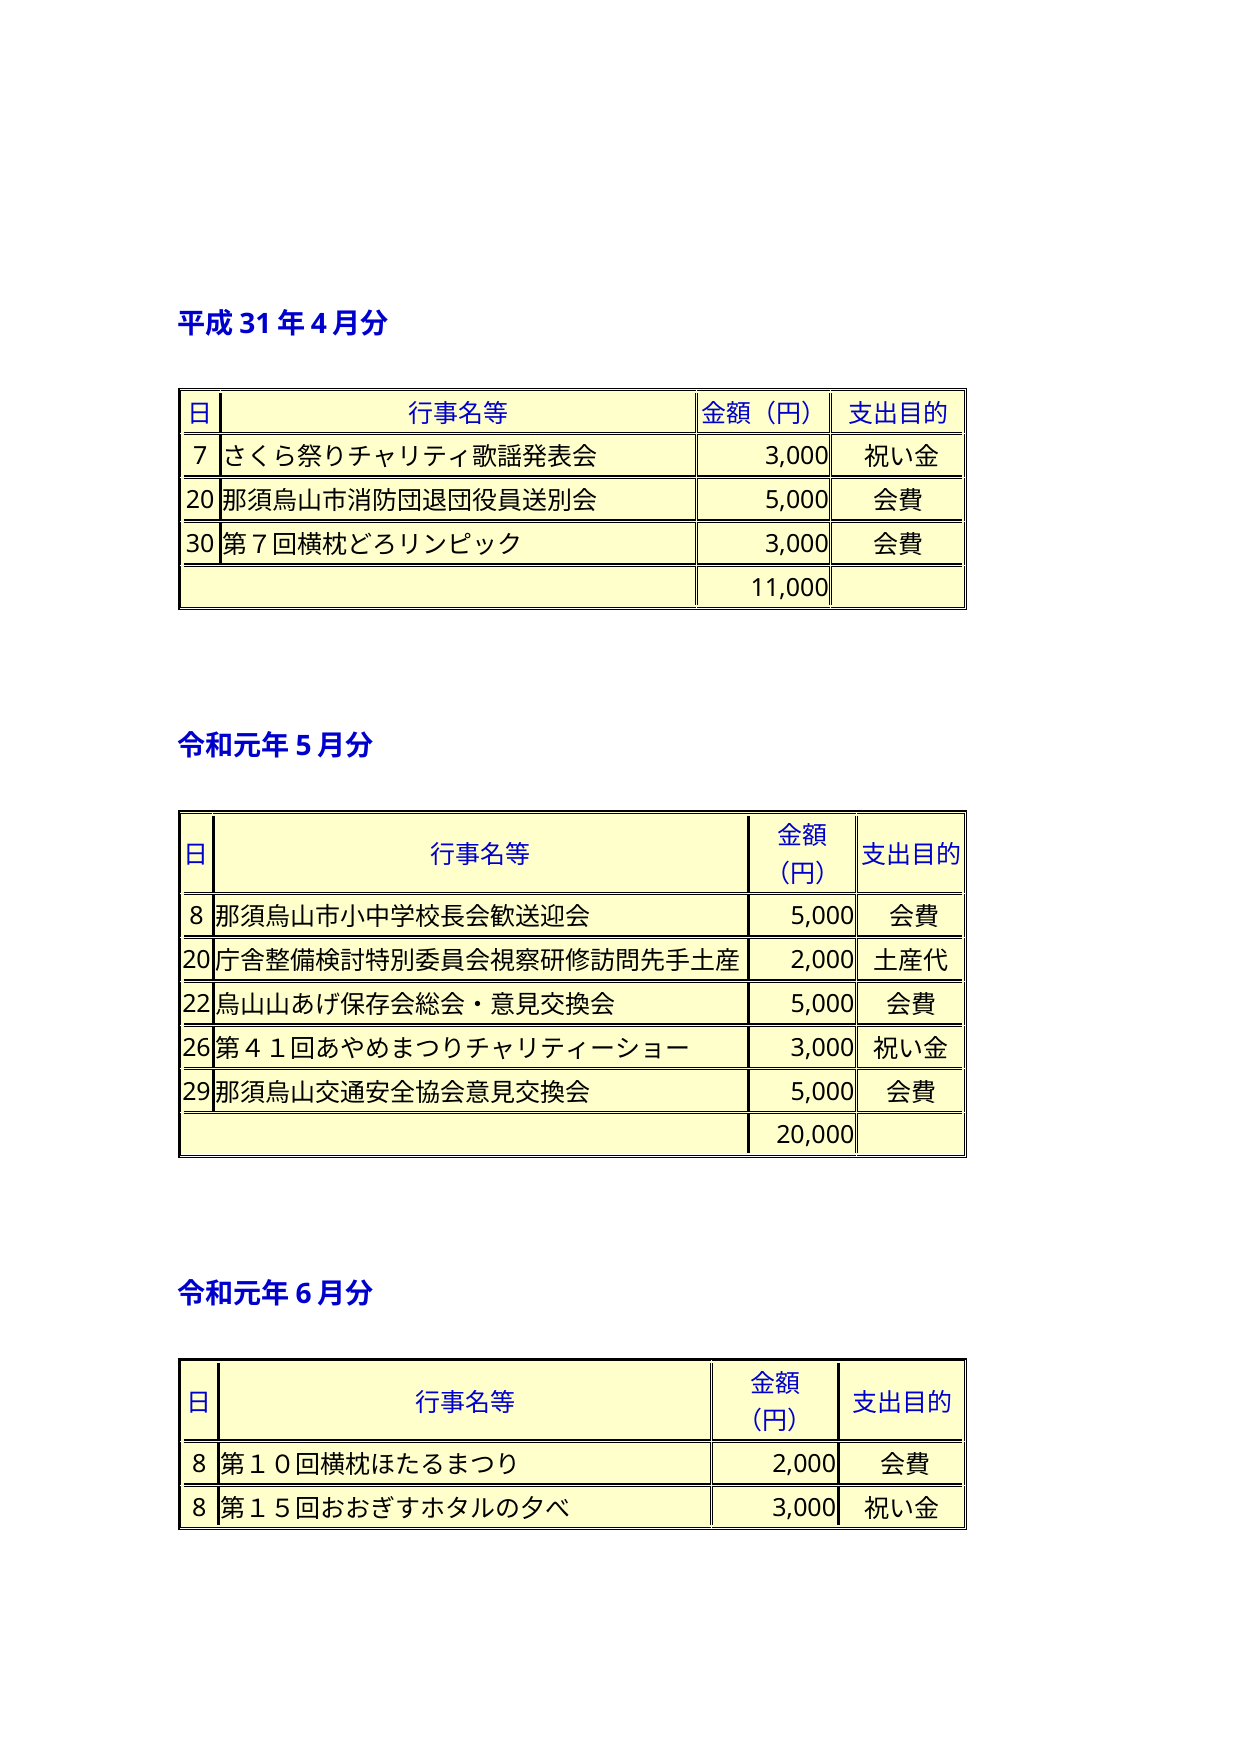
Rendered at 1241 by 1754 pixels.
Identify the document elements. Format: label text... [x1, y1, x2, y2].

table_cell 会費 [832, 519, 964, 563]
table_header 金額（円） [697, 391, 831, 431]
table_cell 3,000 [712, 1487, 838, 1527]
table_cell 第１０回横枕ほたるまつり [220, 1443, 710, 1483]
table_cell [856, 1111, 965, 1154]
table_cell 祝い金 [838, 1483, 964, 1527]
table_cell 那須烏山市消防団退団役員送別会 [222, 479, 695, 519]
table_cell 会費 [856, 1067, 965, 1111]
table_cell 土産代 [858, 935, 964, 979]
table_cell 第７回横枕どろリンピック [222, 523, 695, 563]
table_cell 20,000 [748, 1114, 856, 1154]
table_cell [831, 563, 964, 607]
table_cell 2,000 [750, 939, 855, 979]
table_cell 29 [180, 1067, 213, 1111]
table_cell 3,000 [698, 435, 829, 475]
table_cell 会費 [858, 979, 964, 1023]
table_cell 祝い金 [832, 431, 964, 475]
table_cell 30 [181, 519, 219, 563]
table_header 支出目的 [831, 391, 964, 431]
table_header 支出目的 [856, 814, 964, 891]
table_cell 烏山山あげ保存会総会・意見交換会 [215, 983, 747, 1023]
table_cell 8 [181, 1483, 218, 1527]
table_cell 5,000 [698, 479, 829, 519]
table_cell 会費 [858, 891, 964, 935]
table_cell 会費 [832, 475, 964, 519]
table_header 日 [181, 391, 220, 431]
table_header 行事名等 [218, 1361, 712, 1439]
table_header 日 [181, 812, 213, 891]
table_cell 那須烏山市小中学校長会歓送迎会 [215, 895, 747, 935]
table_cell 那須烏山交通安全協会意見交換会 [215, 1070, 747, 1111]
table_cell 5,000 [750, 895, 855, 935]
table_cell さくら祭りチャリティ歌謡発表会 [222, 435, 695, 475]
table_header 支出目的 [838, 1361, 964, 1439]
table_cell 8 [181, 1439, 217, 1483]
text 平成31年4月分 [177, 283, 1063, 358]
table_cell 祝い金 [858, 1023, 964, 1067]
table_cell 5,000 [750, 1070, 855, 1111]
table_cell 第１５回おおぎすホタルの夕べ [218, 1487, 712, 1527]
text 令和元年5月分 [177, 706, 1063, 781]
table_header 日 [181, 1361, 218, 1439]
table_header 行事名等 [220, 391, 697, 431]
table_cell 20 [181, 475, 219, 519]
table_cell 7 [181, 431, 219, 475]
table_cell 会費 [840, 1439, 964, 1483]
table_header 行事名等 [213, 814, 748, 891]
table_cell 3,000 [750, 1027, 855, 1067]
table_cell 20 [181, 935, 212, 979]
table_cell 11,000 [697, 567, 831, 607]
table_cell 26 [181, 1023, 212, 1067]
table_cell 22 [181, 979, 212, 1023]
table_cell 第４１回あやめまつりチャリティーショー [215, 1027, 747, 1067]
table_cell 5,000 [750, 983, 855, 1023]
table_cell 2,000 [713, 1443, 837, 1483]
table_cell 庁舎整備検討特別委員会視察研修訪問先手土産 [215, 939, 747, 979]
table_header 金額（円） [712, 1361, 838, 1439]
table_cell [181, 563, 697, 607]
table_cell [180, 1111, 748, 1154]
text 令和元年6月分 [177, 1254, 1063, 1329]
table_cell 3,000 [698, 523, 829, 563]
table_cell 8 [181, 891, 212, 935]
table_header 金額（円） [748, 814, 856, 891]
